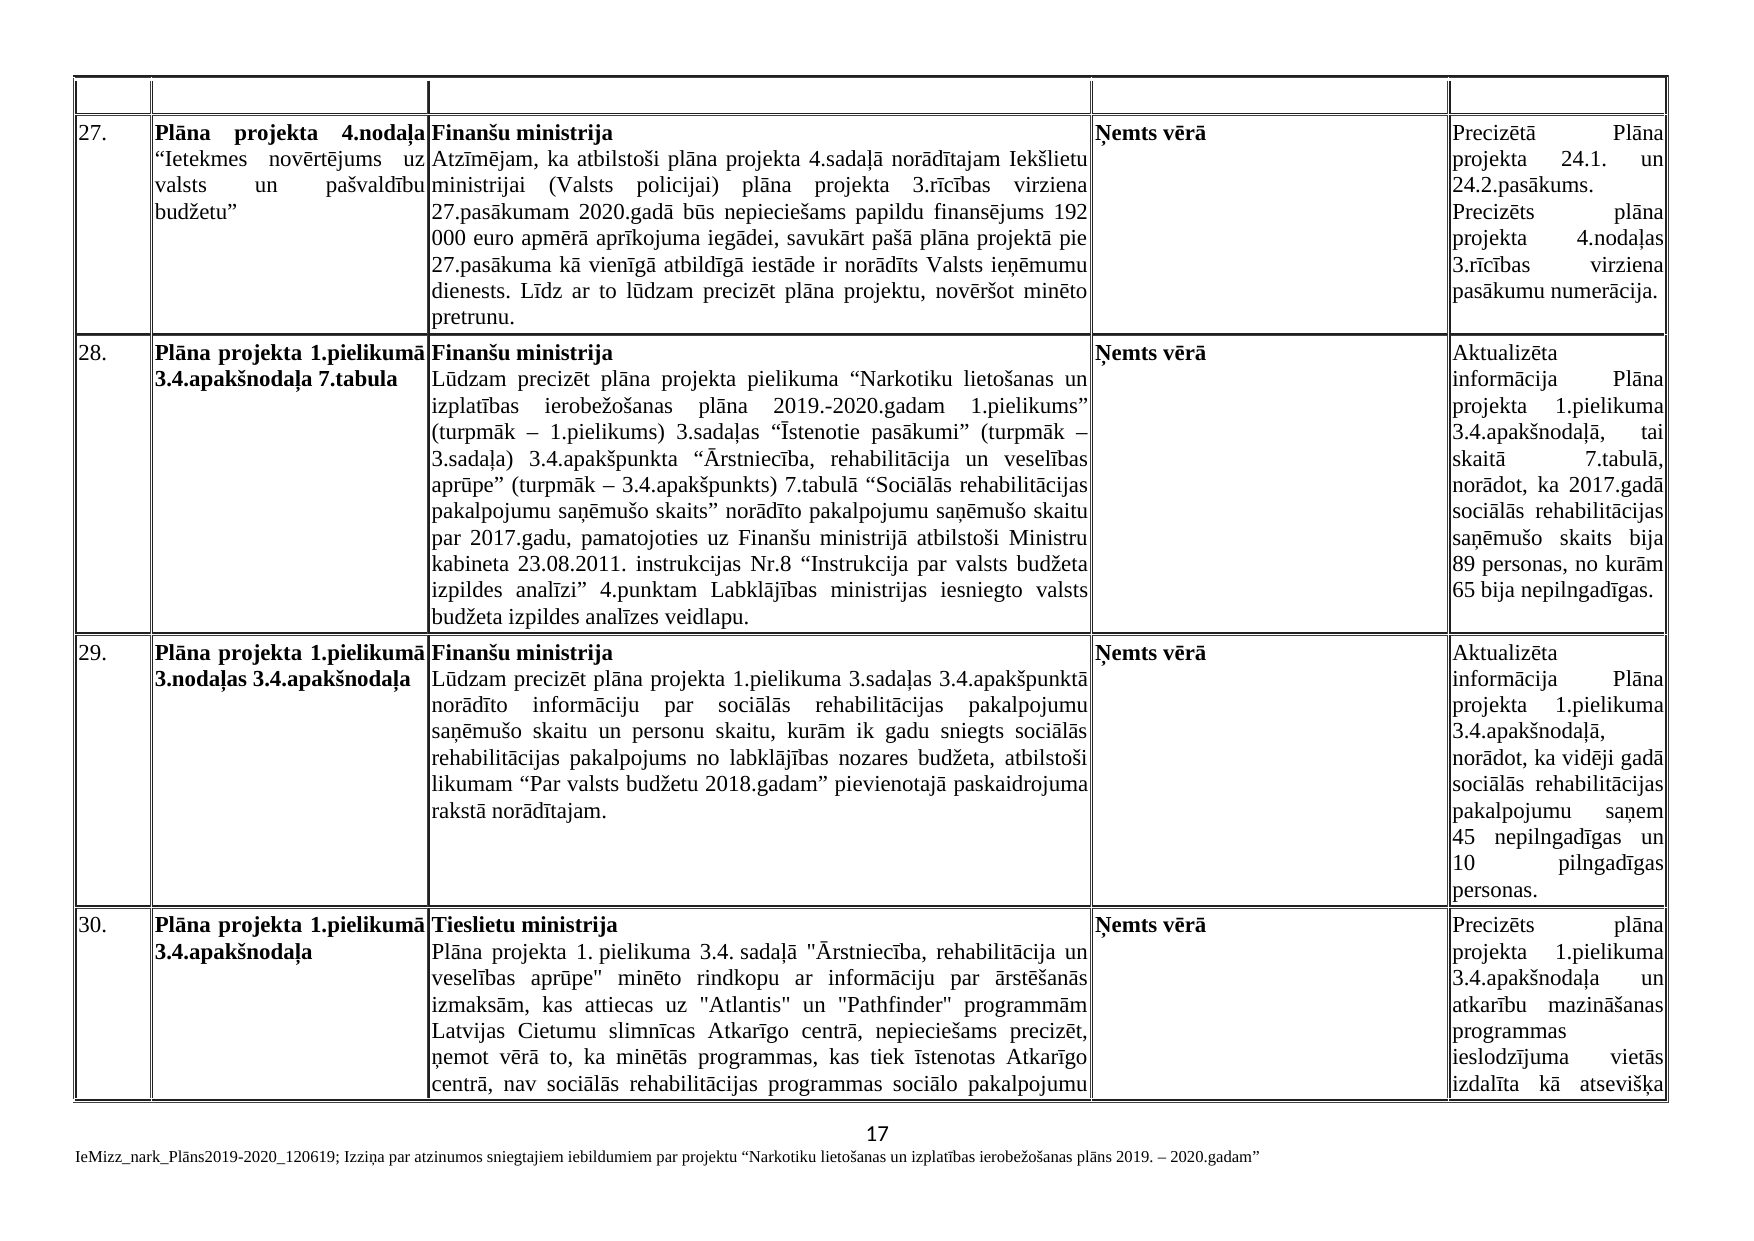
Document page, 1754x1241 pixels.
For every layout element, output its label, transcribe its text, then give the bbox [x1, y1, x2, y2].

table_cell Finanšu ministrija Atzīmējam, ka atbilstoši plāna projekta 4.sadaļā norādītajam Iekšlietu ministrijai (Valsts policijai) plāna projekta 3.rīcības virziena 27.pasākumam 2020.gadā būs nepieciešams papildu finansējums 192 000 euro apmērā aprīkojuma iegādei, savukārt pašā plāna projektā pie 27.pasākuma kā vienīgā atbildīgā iestāde ir norādīts Valsts ieņēmumu dienests. Līdz ar to lūdzam precizēt plāna projektu, novēršot minēto pretrunu. [430, 116, 1090, 333]
table_cell 30. [75, 909, 151, 1099]
table_cell Precizētā Plāna projekta 24.1. un 24.2.pasākums. Precizēts plāna projekta 4.nodaļas 3.rīcības virziena pasākumu numerācija. [1451, 113, 1666, 333]
table_cell Plāna projekta 1.pielikumā 3.4.apakšnodaļa 7.tabula [153, 336, 427, 632]
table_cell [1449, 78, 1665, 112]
table_cell Aktualizēta informācija Plāna projekta 1.pielikuma 3.4.apakšnodaļā, norādot, ka vidēji gadā sociālās rehabilitācijas pakalpojumu saņem 45 nepilngadīgas un 10 pilngadīgas personas. [1451, 632, 1666, 905]
table_cell Ņemts vērā [1093, 116, 1447, 333]
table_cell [151, 78, 428, 112]
table_cell 26. [75, 78, 151, 112]
table_cell Finanšu ministrija Lūdzam precizēt plāna projekta 1.pielikuma 3.sadaļas 3.4.apakšpunktā norādīto informāciju par sociālās rehabilitācijas pakalpojumu saņēmušo skaitu un personu skaitu, kurām ik gadu sniegts sociālās rehabilitācijas pakalpojums no labklājības nozares budžeta, atbilstoši likumam “Par valsts budžetu 2018.gadam” pievienotajā paskaidrojuma rakstā norādītajam. [430, 636, 1090, 905]
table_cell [1449, 905, 1666, 1099]
table_cell Plāna projekta 4.nodaļa “Ietekmes novērtējums uz valsts un pašvaldību budžetu” [153, 116, 427, 333]
table_cell 27. [77, 116, 150, 333]
table_cell Ņemts vērā [1093, 636, 1447, 905]
table_cell 29. [77, 636, 150, 905]
table_cell Ņemts vērā [1092, 905, 1449, 1099]
table_cell Aktualizēta informācija Plāna projekta 1.pielikuma 3.4.apakšnodaļā, tai skaitā 7.tabulā, norādot, ka 2017.gadā sociālās rehabilitācijas saņēmušo skaits bija 89 personas, no kurām 65 bija nepilngadīgas. [1451, 333, 1667, 632]
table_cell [428, 909, 1092, 1099]
table_cell Finanšu ministrija Lūdzam precizēt plāna projekta pielikuma “Narkotiku lietošanas un izplatības ierobežošanas plāna 2019.-2020.gadam 1.pielikums” (turpmāk – 1.pielikums) 3.sadaļas “Īstenotie pasākumi” (turpmāk – 3.sadaļa) 3.4.apakšpunkta “Ārstniecība, rehabilitācija un veselības aprūpe” (turpmāk – 3.4.apakšpunkts) 7.tabulā “Sociālās rehabilitācijas pakalpojumu saņēmušo skaits” norādīto pakalpojumu saņēmušo skaitu par 2017.gadu, pamatojoties uz Finanšu ministrijā atbilstoši Ministru kabineta 23.08.2011. instrukcijas Nr.8 “Instrukcija par valsts budžeta izpildes analīzi” 4.punktam Labklājības ministrijas iesniegto valsts budžeta izpildes analīzes veidlapu. [430, 336, 1090, 632]
table_cell Plāna projekta 1.pielikumā 3.nodaļas 3.4.apakšnodaļa [153, 636, 427, 905]
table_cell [428, 78, 1092, 112]
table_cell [151, 909, 428, 1099]
table_cell 28. [77, 336, 150, 632]
table_cell Ņemts vērā [1093, 336, 1447, 632]
table_cell Ņemts vērā [1092, 77, 1449, 112]
